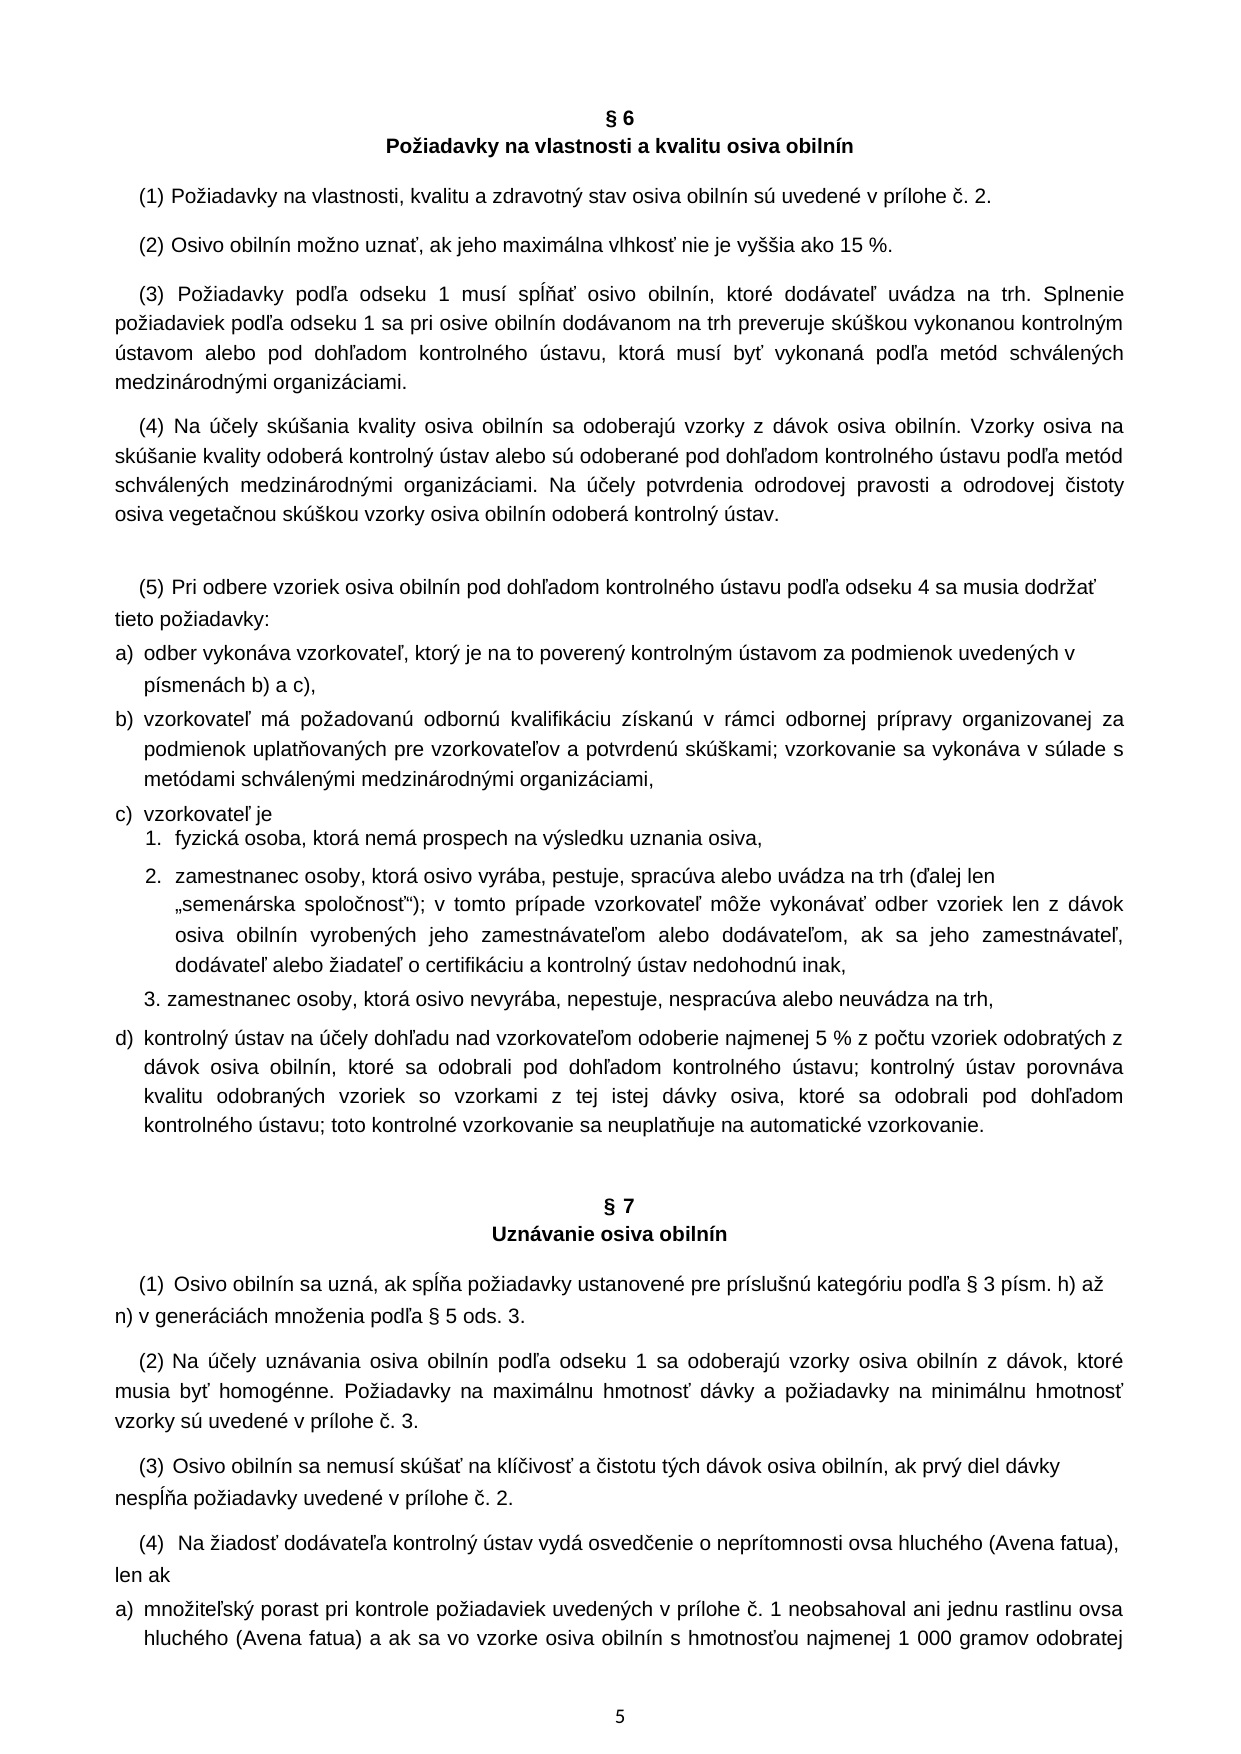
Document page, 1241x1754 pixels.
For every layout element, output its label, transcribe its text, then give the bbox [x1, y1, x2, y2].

list kontrolný ústav na účely dohľadu nad vzorkovateľom odoberie najmenej 5 % z počtu vzoriek odobratých z dávok osiva obilnín, ktoré sa odobrali pod dohľadom kontrolného ústavu; kontrolný ústav porovnáva kvalitu odobraných vzoriek so vzorkami z tej istej dávky osiva, ktoré sa odobrali pod dohľadom kontrolného ústavu; toto kontrolné vzorkovanie sa neuplatňuje na automatické vzorkovanie. [115, 1026, 1125, 1137]
list Požiadavky podľa odseku 1 musí spĺňať osivo obilnín, ktoré dodávateľ uvádza na trh. Splnenie požiadaviek podľa odseku 1 sa pri osive obilnín dodávanom na trh preveruje skúškou vykonanou kontrolným ústavom alebo pod dohľadom kontrolného ústavu, ktorá musí byť vykonaná podľa metód schválených medzinárodnými organizáciami. [114, 282, 1125, 393]
list vzorkovateľ je [115, 802, 1125, 826]
list odber vykonáva vzorkovateľ, ktorý je na to poverený kontrolným ústavom za podmienok uvedených v písmenách b) a c), [115, 641, 1125, 697]
list Osivo obilnín sa uzná, ak spĺňa požiadavky ustanovené pre príslušnú kategóriu podľa § 3 písm. h) až n) v generáciách množenia podľa § 5 ods. 3. [114, 1272, 1125, 1328]
text 3. zamestnanec osoby, ktorá osivo nevyrába, nepestuje, nespracúva alebo neuvádza na trh, [144, 987, 1125, 1011]
text „semenárska spoločnosť“); v tomto prípade vzorkovateľ môže vykonávať odber vzoriek len z dávok osiva obilnín vyrobených jeho zamestnávateľom alebo dodávateľom, ak sa jeho zamestnávateľ, dodávateľ alebo žiadateľ o certifikáciu a kontrolný ústav nedohodnú inak, [175, 892, 1125, 976]
list Na účely skúšania kvality osiva obilnín sa odoberajú vzorky z dávok osiva obilnín. Vzorky osiva na skúšanie kvality odoberá kontrolný ústav alebo sú odoberané pod dohľadom kontrolného ústavu podľa metód schválených medzinárodnými organizáciami. Na účely potvrdenia odrodovej pravosti a odrodovej čistoty osiva vegetačnou skúškou vzorky osiva obilnín odoberá kontrolný ústav. [114, 414, 1125, 526]
text § 6 [114, 106, 1125, 129]
list vzorkovateľ má požadovanú odbornú kvalifikáciu získanú v rámci odbornej prípravy organizovanej za podmienok uplatňovaných pre vzorkovateľov a potvrdenú skúškami; vzorkovanie sa vykonáva v súlade s metódami schválenými medzinárodnými organizáciami, [115, 707, 1125, 791]
list Na žiadosť dodávateľa kontrolný ústav vydá osvedčenie o neprítomnosti ovsa hluchého (Avena fatua), len ak [114, 1531, 1125, 1587]
list Na účely uznávania osiva obilnín podľa odseku 1 sa odoberajú vzorky osiva obilnín z dávok, ktoré musia byť homogénne. Požiadavky na maximálnu hmotnosť dávky a požiadavky na minimálnu hmotnosť vzorky sú uvedené v prílohe č. 3. [114, 1349, 1125, 1433]
list Osivo obilnín možno uznať, ak jeho maximálna vlhkosť nie je vyššia ako 15 %. [139, 233, 1125, 257]
list Osivo obilnín sa nemusí skúšať na klíčivosť a čistotu tých dávok osiva obilnín, ak prvý diel dávky nespĺňa požiadavky uvedené v prílohe č. 2. [114, 1454, 1125, 1510]
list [115, 1597, 1125, 1650]
list Požiadavky na vlastnosti, kvalitu a zdravotný stav osiva obilnín sú uvedené v prílohe č. 2. [139, 184, 1125, 208]
list Pri odbere vzoriek osiva obilnín pod dohľadom kontrolného ústavu podľa odseku 4 sa musia dodržať tieto požiadavky: [114, 574, 1125, 631]
list fyzická osoba, ktorá nemá prospech na výsledku uznania osiva, [145, 826, 1125, 849]
list 7 [603, 1194, 1125, 1218]
text Požiadavky na vlastnosti a kvalitu osiva obilnín [114, 134, 1125, 158]
text Uznávanie osiva obilnín [492, 1222, 1125, 1246]
list zamestnanec osoby, ktorá osivo vyrába, pestuje, spracúva alebo uvádza na trh (ďalej len [145, 864, 1125, 888]
